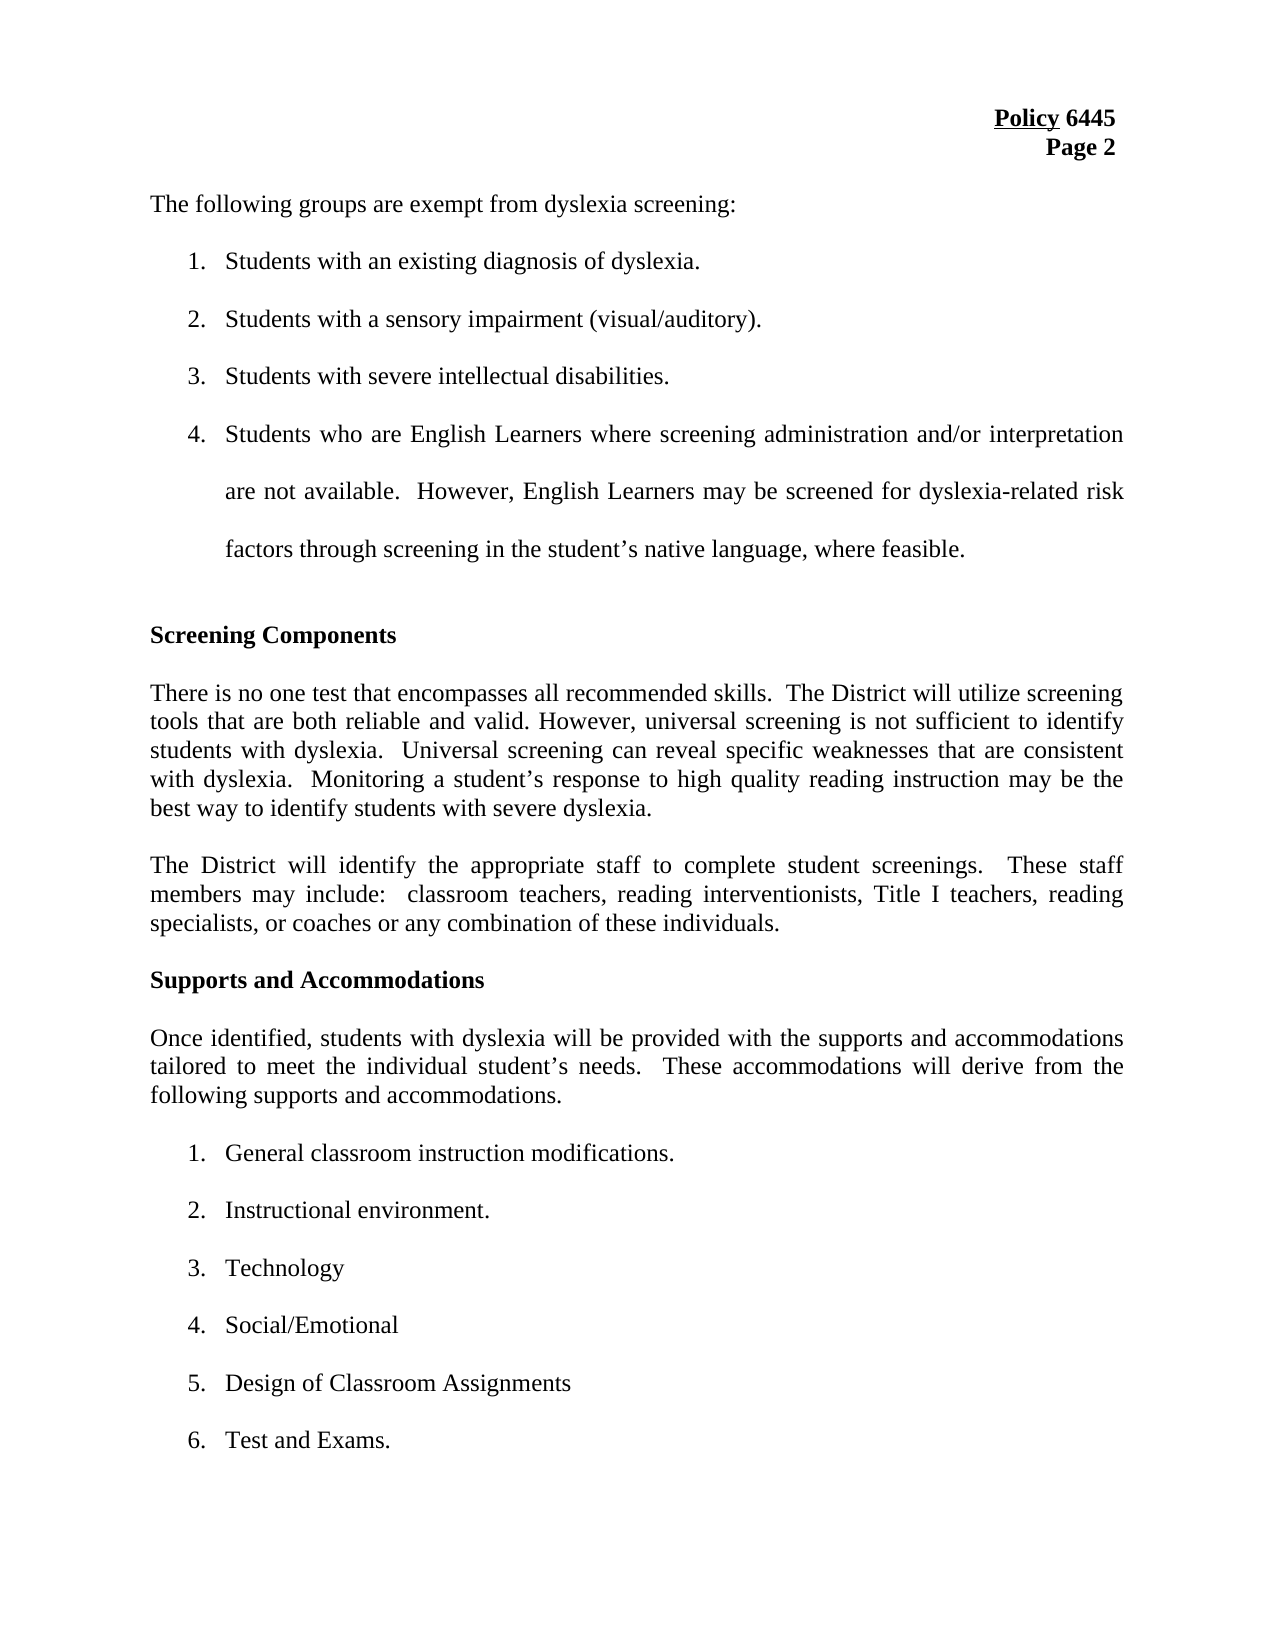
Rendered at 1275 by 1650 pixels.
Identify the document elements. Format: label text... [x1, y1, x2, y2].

list Design of Classroom Assignments [187, 1368, 1125, 1396]
text Supports and Accommodations [150, 965, 1125, 994]
list Students with severe intellectual disabilities. [187, 361, 1125, 390]
list Students with an existing diagnosis of dyslexia. [187, 246, 1125, 275]
text Screening Components [150, 620, 1125, 649]
list Students with a sensory impairment (visual/auditory). [187, 304, 1125, 333]
list Students who are English Learners where screening administration and/or interpretation are not available. However, English Learners may be screened for dyslexia-related risk factors through screening in the student’s native language, where feasible. [187, 419, 1125, 563]
list Technology [187, 1253, 1125, 1281]
text Once identified, students with dyslexia will be provided with the supports and accommodations tailored to meet the individual student’s needs. These accommodations will derive from the following supports and accommodations. [150, 1023, 1125, 1109]
list Instructional environment. [187, 1195, 1125, 1224]
text There is no one test that encompasses all recommended skills. The District will utilize screening tools that are both reliable and valid. However, universal screening is not sufficient to identify students with dyslexia. Universal screening can reveal specific weaknesses that are consistent with dyslexia. Monitoring a student’s response to high quality reading instruction may be the best way to identify students with severe dyslexia. [150, 678, 1125, 821]
text The District will identify the appropriate staff to complete student screenings. These staff members may include: classroom teachers, reading interventionists, Title I teachers, reading specialists, or coaches or any combination of these individuals. [150, 850, 1125, 936]
text The following groups are exempt from dyslexia screening: [150, 189, 1125, 218]
list Test and Exams. [187, 1425, 1125, 1454]
list General classroom instruction modifications. [187, 1138, 1125, 1166]
list Social/Emotional [187, 1310, 1125, 1339]
